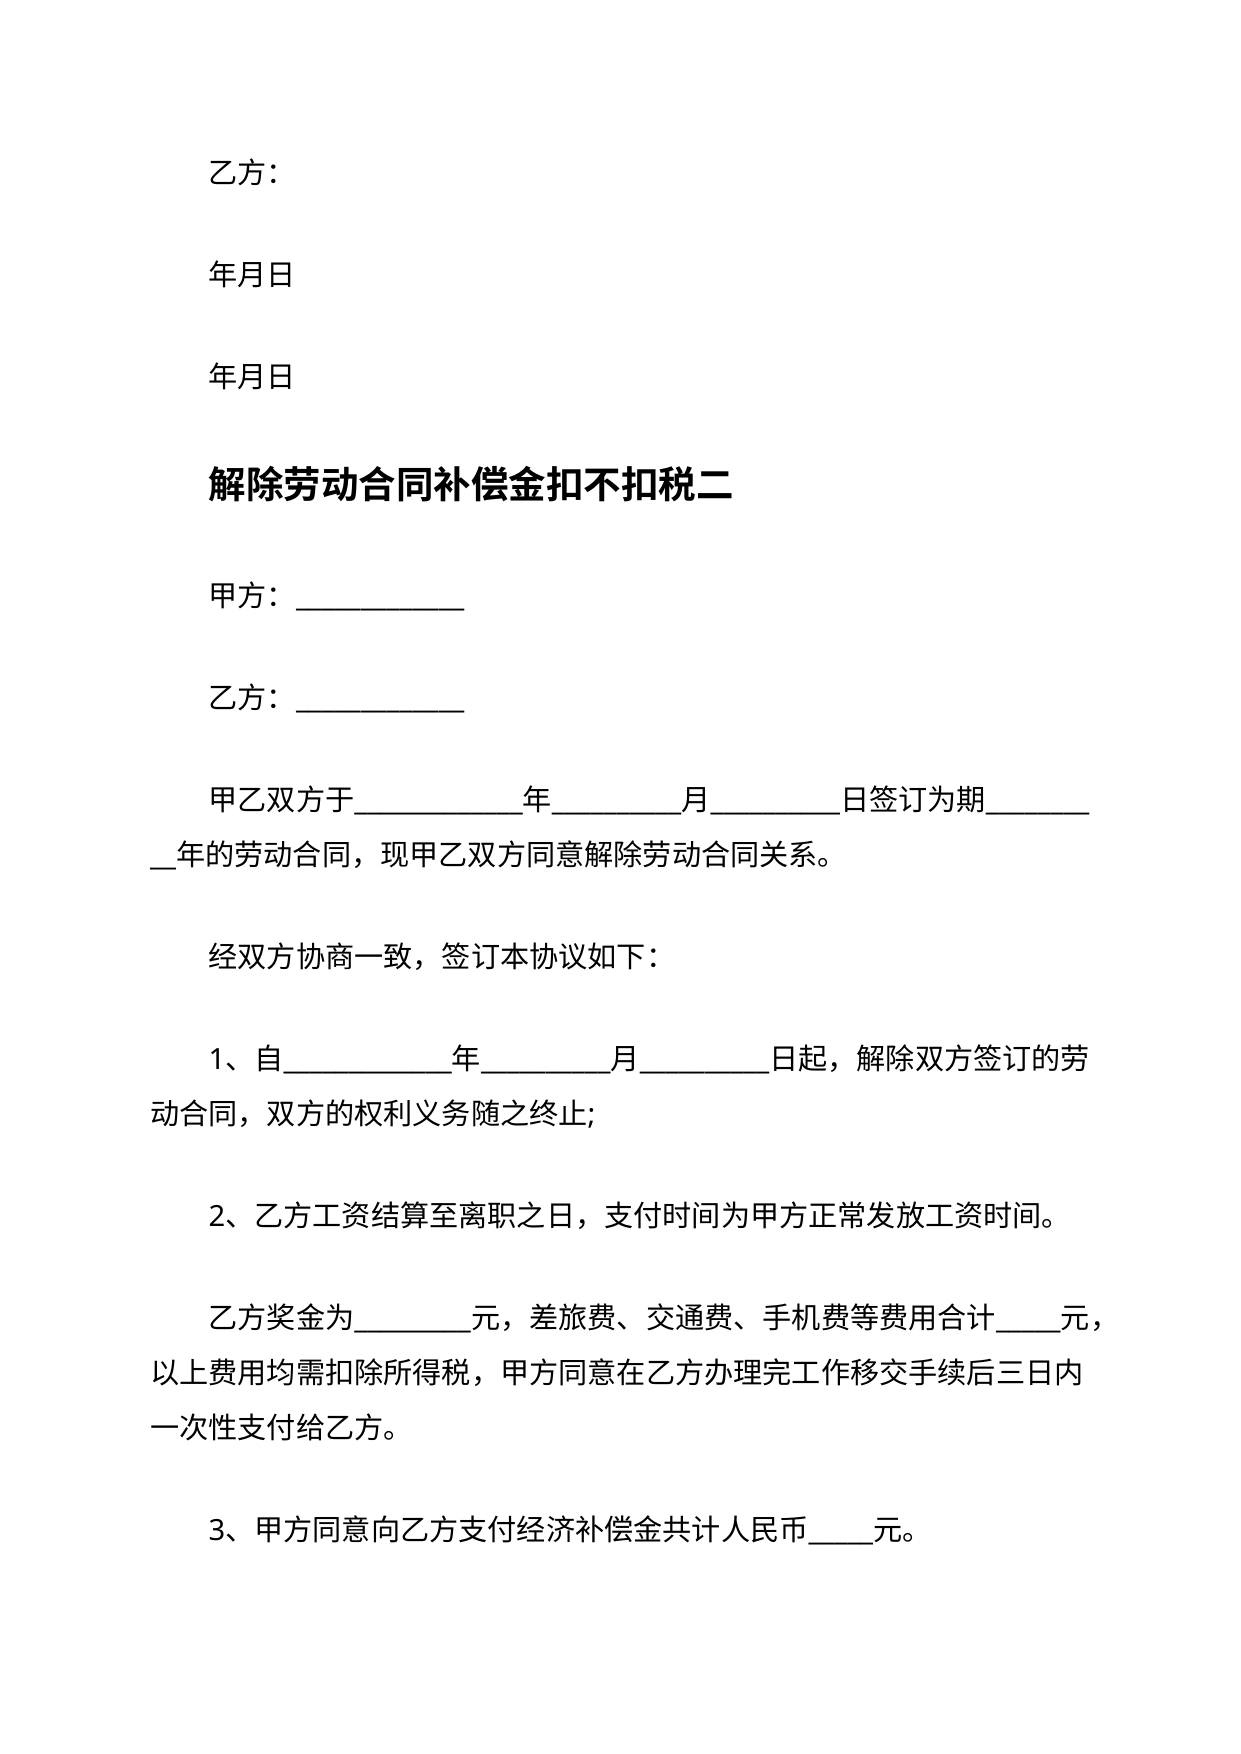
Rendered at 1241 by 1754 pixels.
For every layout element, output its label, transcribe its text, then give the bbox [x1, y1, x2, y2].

text 甲方：_____________ [150, 573, 1090, 615]
text 解除劳动合同补偿金扣不扣税二 [150, 455, 1090, 509]
text 1、自_____________年__________月__________日起，解除双方签订的劳动合同，双方的权利义务随之终止; [150, 1035, 1090, 1133]
text 年月日 [150, 252, 1090, 294]
text 乙方：_____________ [150, 675, 1090, 717]
text 乙方： [150, 150, 1090, 192]
text 3、甲方同意向乙方支付经济补偿金共计人民币_____元。 [150, 1506, 1090, 1548]
text 年月日 [150, 353, 1090, 396]
text 乙方奖金为_________元，差旅费、交通费、手机费等费用合计_____元，以上费用均需扣除所得税，甲方同意在乙方办理完工作移交手续后三日内一次性支付给乙方。 [150, 1294, 1090, 1447]
text 经双方协商一致，签订本协议如下： [150, 934, 1090, 976]
text 甲乙双方于_____________年__________月__________日签订为期__________年的劳动合同，现甲乙双方同意解除劳动合同关系。 [150, 777, 1090, 874]
text 2、乙方工资结算至离职之日，支付时间为甲方正常发放工资时间。 [150, 1192, 1090, 1235]
